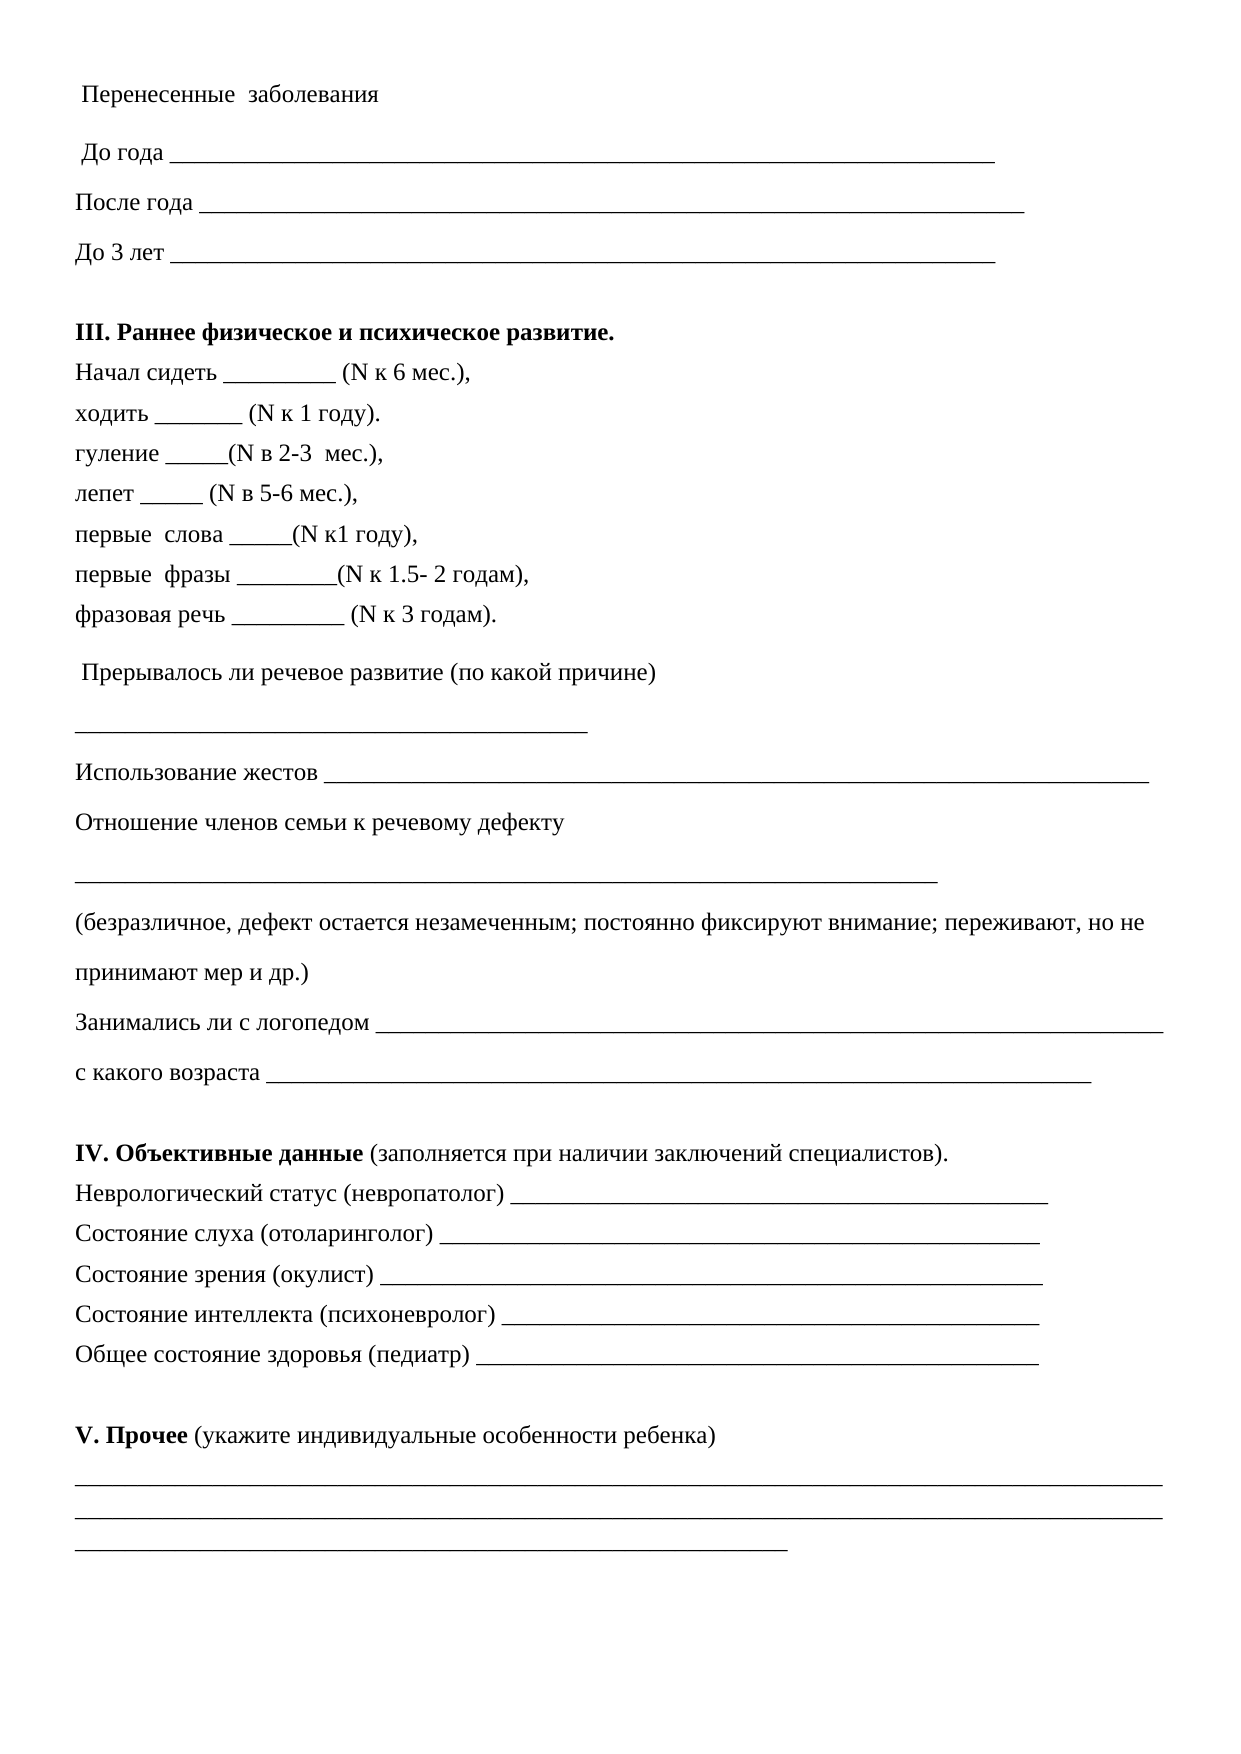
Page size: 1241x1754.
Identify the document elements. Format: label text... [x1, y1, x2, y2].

text первые слова _____(N к1 году), [75, 515, 1165, 547]
text Использование жестов __________________________________________________________________ [75, 736, 1165, 786]
text IV. Объективные данные (заполняется при наличии заключений специалистов). [75, 1134, 1165, 1167]
text первые фразы ________(N к 1.5- 2 годам), [75, 555, 1165, 588]
text V. Прочее (укажите индивидуальные особенности ребенка) [75, 1416, 1165, 1449]
text _______________________________________________________________________________________________________________________________________________________________________________________________________________________________________ [75, 1457, 1165, 1554]
text гуление _____(N в 2-3 мес.), [75, 434, 1165, 467]
text Состояние зрения (окулист) _____________________________________________________ [75, 1255, 1165, 1287]
text фразовая речь _________ (N к 3 годам). [75, 596, 1165, 628]
text ходить _______ (N к 1 году). [75, 394, 1165, 427]
text Перенесенные заболевания [75, 75, 1165, 107]
text с какого возраста __________________________________________________________________ [75, 1036, 1165, 1086]
text Отношение членов семьи к речевому дефекту _____________________________________________________________________ [75, 786, 1165, 886]
text Прерывалось ли речевое развитие (по какой причине) _________________________________________ [75, 636, 1165, 736]
text Состояние слуха (отоларинголог) ________________________________________________ [75, 1215, 1165, 1247]
text III. Раннее физическое и психическое развитие. [75, 313, 1165, 346]
text После года __________________________________________________________________ [75, 165, 1165, 215]
text Неврологический статус (невропатолог) ___________________________________________ [75, 1174, 1165, 1207]
text Занимались ли с логопедом _______________________________________________________________ [75, 986, 1165, 1036]
text Начал сидеть _________ (N к 6 мес.), [75, 354, 1165, 386]
text Состояние интеллекта (психоневролог) ___________________________________________ [75, 1295, 1165, 1328]
text (безразличное, дефект остается незамеченным; постоянно фиксируют внимание; переживают, но не принимают мер и др.) [75, 886, 1165, 986]
text До 3 лет __________________________________________________________________ [75, 215, 1165, 265]
text До года __________________________________________________________________ [75, 115, 1165, 165]
text Общее состояние здоровья (педиатр) _____________________________________________ [75, 1336, 1165, 1368]
text лепет _____ (N в 5-6 мес.), [75, 475, 1165, 507]
